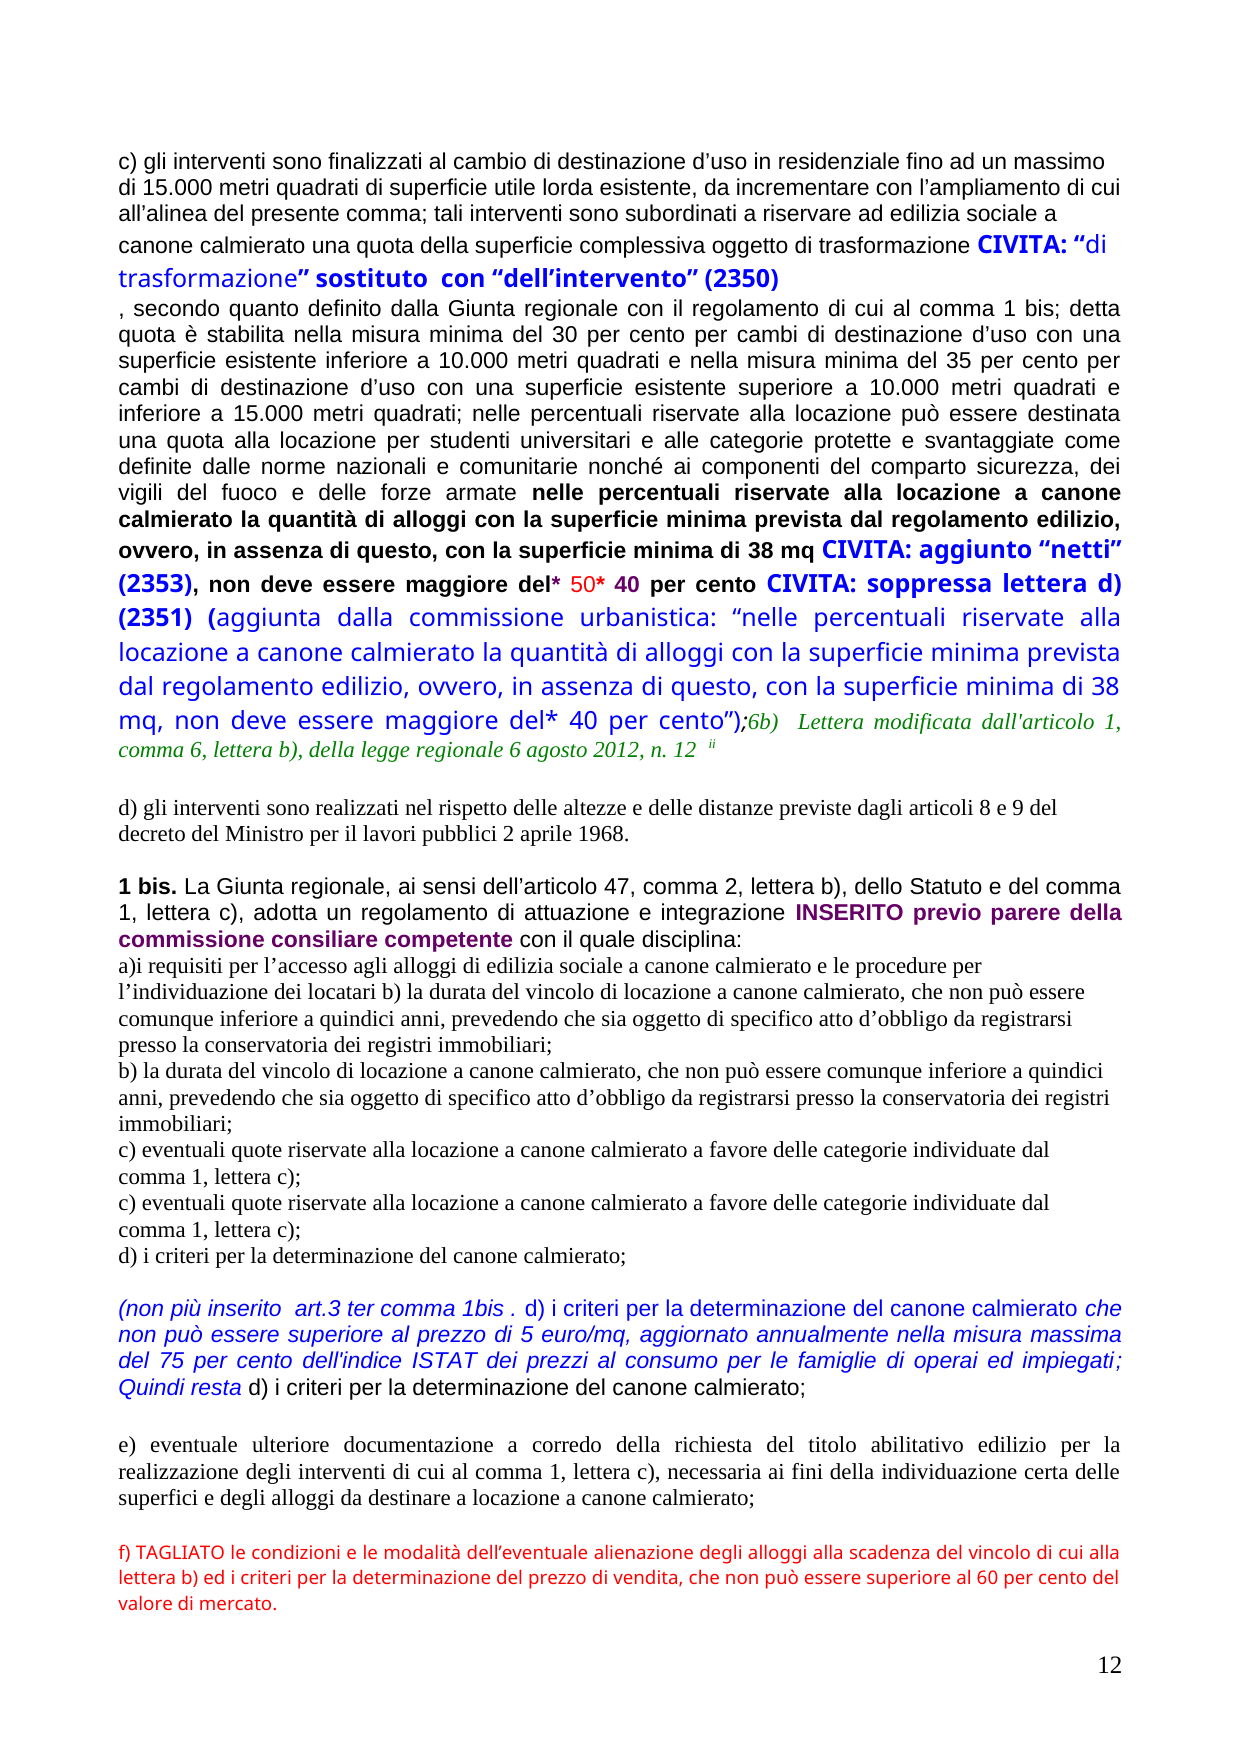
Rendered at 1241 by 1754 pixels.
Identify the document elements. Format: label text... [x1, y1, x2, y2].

text , secondo quanto definito dalla Giunta regionale con il regolamento di cui al comma 1 bis; detta quota è stabilita nella misura minima del 30 per cento per cambi di destinazione d’uso con una superficie esistente inferiore a 10.000 metri quadrati e nella misura minima del 35 per cento per cambi di destinazione d’uso con una superficie esistente superiore a 10.000 metri quadrati e inferiore a 15.000 metri quadrati; nelle percentuali riservate alla locazione può essere destinata una quota alla locazione per studenti universitari e alle categorie protette e svantaggiate come definite dalle norme nazionali e comunitarie nonché ai componenti del comparto sicurezza, dei vigili del fuoco e delle forze armate nelle percentuali riservate alla locazione a canone calmierato la quantità di alloggi con la superficie minima prevista dal regolamento edilizio, ovvero, in assenza di questo, con la superficie minima di 38 mq CIVITA: aggiunto “netti” (2353), non deve essere maggiore del* 50* 40 per cento CIVITA: soppressa lettera d) (2351) (aggiunta dalla commissione urbanistica: “nelle percentuali riservate alla locazione a canone calmierato la quantità di alloggi con la superficie minima prevista dal regolamento edilizio, ovvero, in assenza di questo, con la superficie minima di 38 mq, non deve essere maggiore del* 40 per cento”);6b) Lettera modificata dall'articolo 1, comma 6, lettera b), della legge regionale 6 agosto 2012, n. 12 [118, 295, 1122, 763]
text d) gli interventi sono realizzati nel rispetto delle altezze e delle distanze previste dagli articoli 8 e 9 del decreto del Ministro per il lavori pubblici 2 aprile 1968. [118, 763, 1122, 847]
text (non più inserito art.3 ter comma 1bis . d) i criteri per la determinazione del canone calmierato che non può essere superiore al prezzo di 5 euro/mq, aggiornato annualmente nella misura massima del 75 per cento dell'indice ISTAT dei prezzi al consumo per le famiglie di operai ed impiegati; Quindi resta d) i criteri per la determinazione del canone calmierato; [118, 1295, 1122, 1400]
text e) eventuale ulteriore documentazione a corredo della richiesta del titolo abilitativo edilizio per la realizzazione degli interventi di cui al comma 1, lettera c), necessaria ai fini della individuazione certa delle superfici e degli alloggi da destinare a locazione a canone calmierato; [118, 1400, 1122, 1510]
text f) TAGLIATO le condizioni e le modalità dell’eventuale alienazione degli alloggi alla scadenza del vincolo di cui alla lettera b) ed i criteri per la determinazione del prezzo di vendita, che non può essere superiore al 60 per cento del valore di mercato. [118, 1539, 1122, 1616]
list b) la durata del vincolo di locazione a canone calmierato, che non può essere comunque inferiore a quindici anni, prevedendo che sia oggetto di specifico atto d’obbligo da registrarsi presso la conservatoria dei registri immobiliari; c) eventuali quote riservate alla locazione a canone calmierato a favore delle categorie individuate dal comma 1, lettera c); c) eventuali quote riservate alla locazione a canone calmierato a favore delle categorie individuate dal comma 1, lettera c); d) i criteri per la determinazione del canone calmierato; [118, 1057, 1122, 1268]
text c) gli interventi sono finalizzati al cambio di destinazione d’uso in residenziale fino ad un massimo di 15.000 metri quadrati di superficie utile lorda esistente, da incrementare con l’ampliamento di cui all’alinea del presente comma; tali interventi sono subordinati a riservare ad edilizia sociale a canone calmierato una quota della superficie complessiva oggetto di trasformazione CIVITA: “di trasformazione” sostituto con “dell’intervento” (2350) [118, 148, 1122, 295]
text 1 bis. La Giunta regionale, ai sensi dell’articolo 47, comma 2, lettera b), dello Statuto e del comma 1, lettera c), adotta un regolamento di attuazione e integrazione INSERITO previo parere della commissione consiliare competente con il quale disciplina: [118, 873, 1122, 952]
list a)i requisiti per l’accesso agli alloggi di edilizia sociale a canone calmierato e le procedure per l’individuazione dei locatari b) la durata del vincolo di locazione a canone calmierato, che non può essere comunque inferiore a quindici anni, prevedendo che sia oggetto di specifico atto d’obbligo da registrarsi presso la conservatoria dei registri immobiliari; [118, 952, 1122, 1057]
